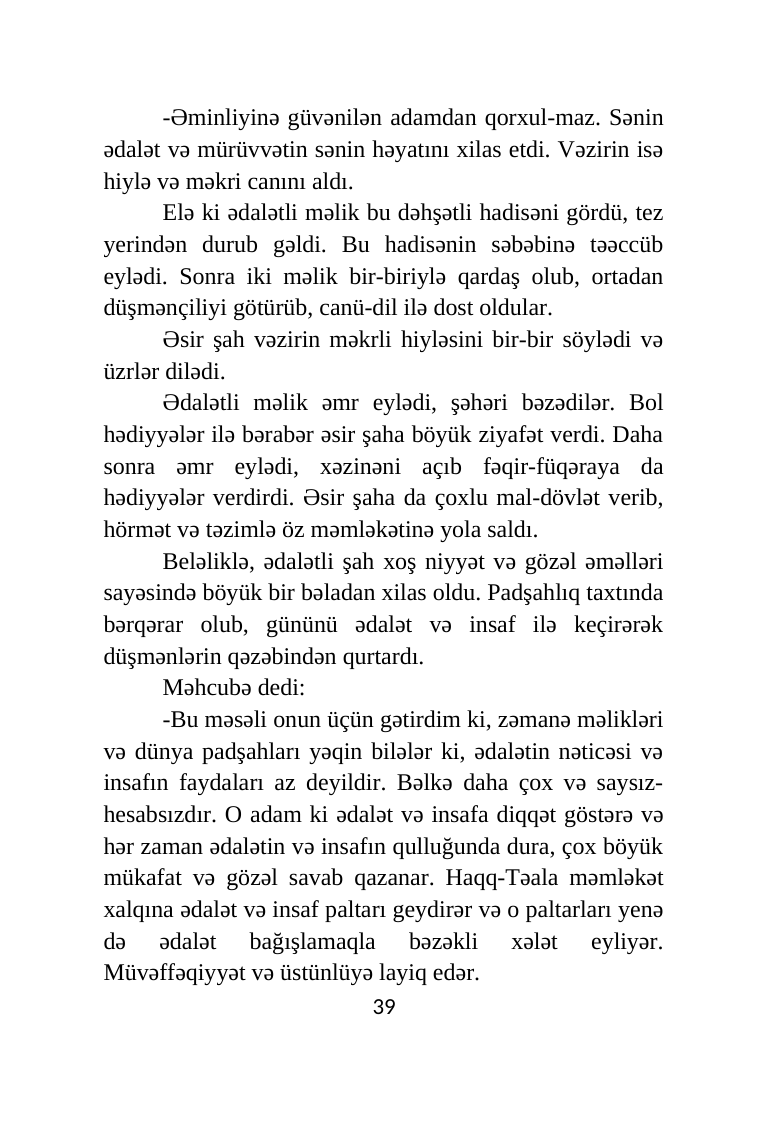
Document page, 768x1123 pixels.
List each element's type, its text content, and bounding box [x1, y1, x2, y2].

text -Bu məsəli onun üçün gətirdim ki, zəmanə məlikləri və dünya padşahları yəqin bilələr ki, ədalətin nəticəsi və insafın faydaları az deyildir. Bəlkə daha çox və saysız-hesabsızdır. O adam ki ədalət və insafa diqqət göstərə və hər zaman ədalətin və insafın qulluğunda dura, çox böyük mükafat və gözəl savab qazanar. Haqq-Təala məmləkət xalqına ədalət və insaf paltarı geydirər və o paltarları yenə də ədalət bağışlamaqla bəzəkli xələt eyliyər. Müvəffəqiyyət və üstünlüyə layiq edər. [103, 705, 664, 986]
text Əsir şah vəzirin məkrli hiyləsini bir-bir söylədi və üzrlər dilədi. [103, 325, 664, 384]
text Ədalətli məlik əmr eylədi, şəhəri bəzədilər. Bol hədiyyələr ilə bərabər əsir şaha böyük ziyafət verdi. Daha sonra əmr eylədi, xəzinəni açıb fəqir-füqəraya da hədiyyələr verdirdi. Əsir şaha da çoxlu mal-dövlət verib, hörmət və təzimlə öz məmləkətinə yola saldı. [103, 388, 664, 543]
text Beləliklə, ədalətli şah xoş niyyət və gözəl əməlləri sayəsində böyük bir bəladan xilas oldu. Padşahlıq taxtında bərqərar olub, gününü ədalət və insaf ilə keçirərək düşmənlərin qəzəbindən qurtardı. [103, 547, 664, 669]
text Məhcubə dedi: [103, 673, 664, 701]
text -Əminliyinə güvənilən adamdan qorxul-maz. Sənin ədalət və mürüvvətin sənin həyatını xilas etdi. Vəzirin isə hiylə və məkri canını aldı. [103, 103, 664, 194]
text Elə ki ədalətli məlik bu dəhşətli hadisəni gördü, tez yerindən durub gəldi. Bu hadisənin səbəbinə təəccüb eylədi. Sonra iki məlik bir-biriylə qardaş olub, ortadan düşmənçiliyi götürüb, canü-dil ilə dost oldular. [103, 198, 664, 321]
